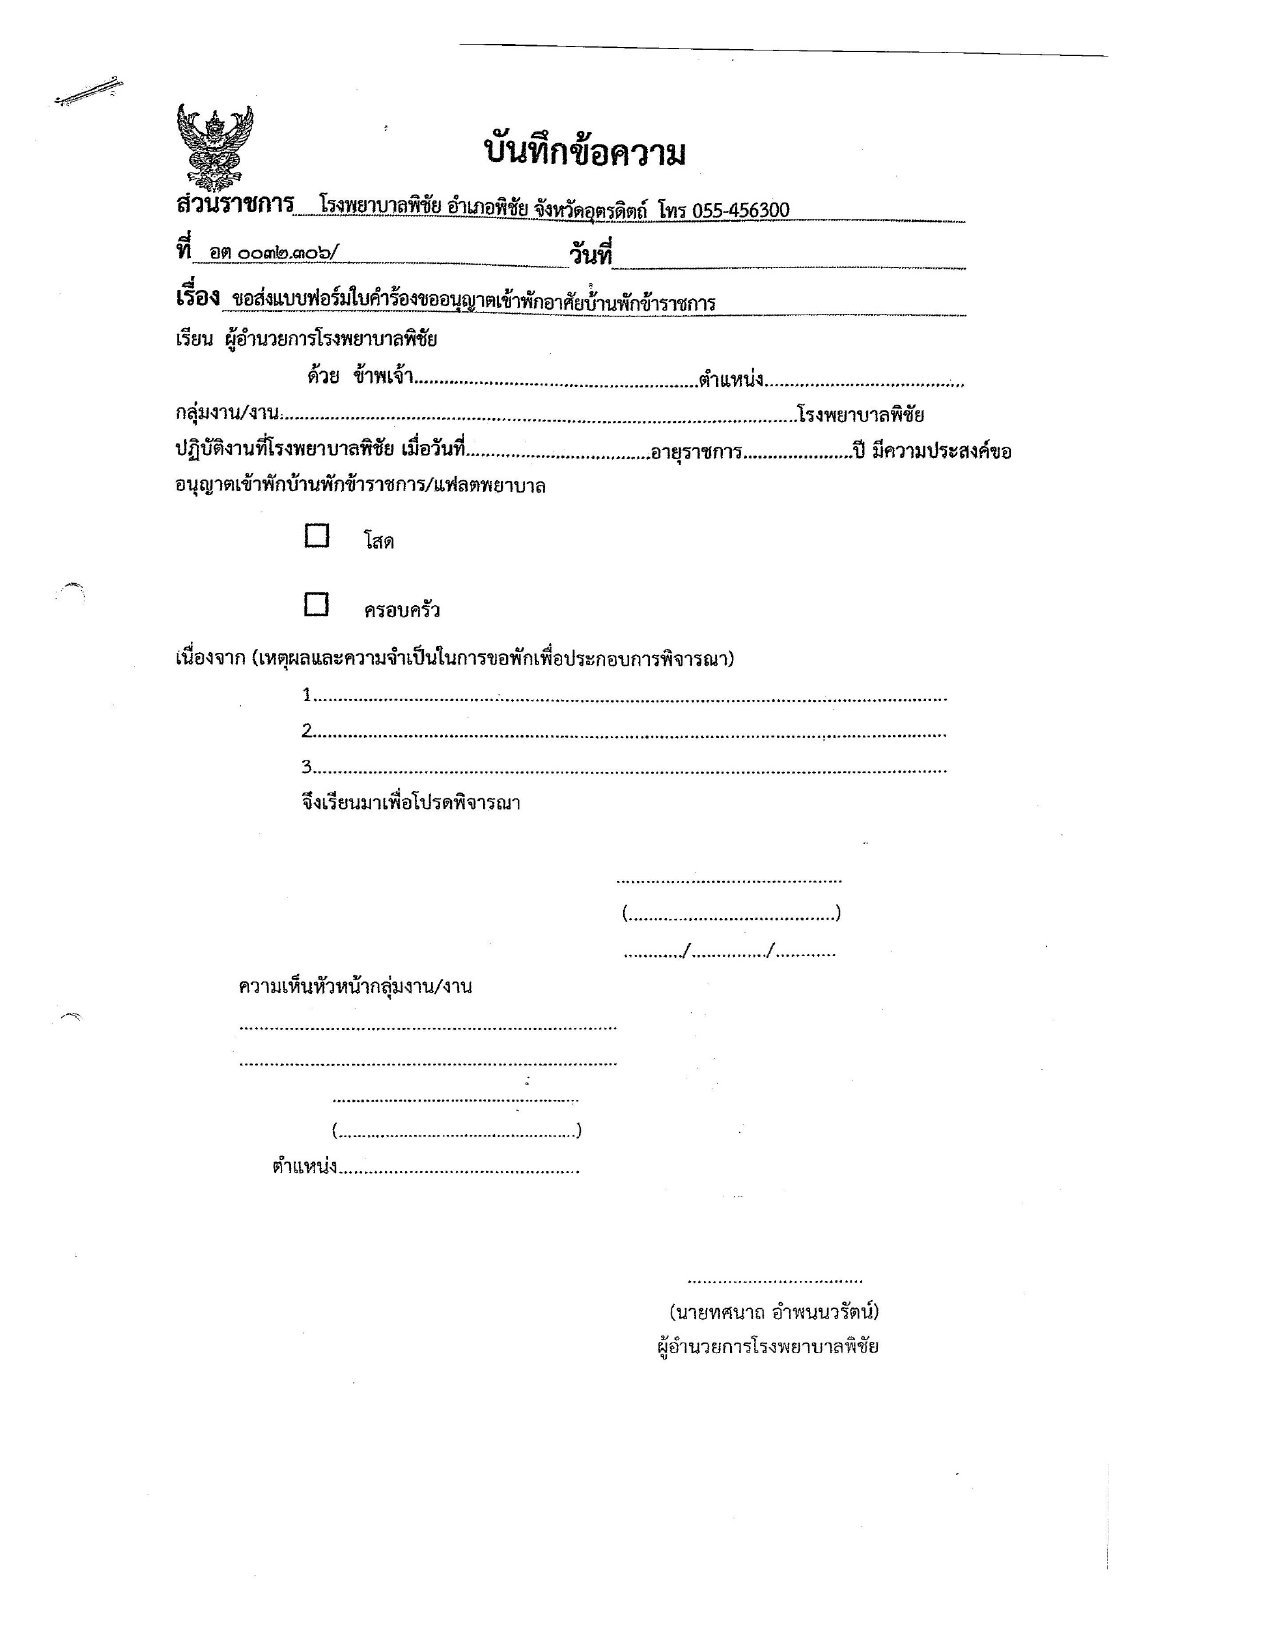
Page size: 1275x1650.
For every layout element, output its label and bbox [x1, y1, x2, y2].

picture [17, 44, 1109, 1591]
